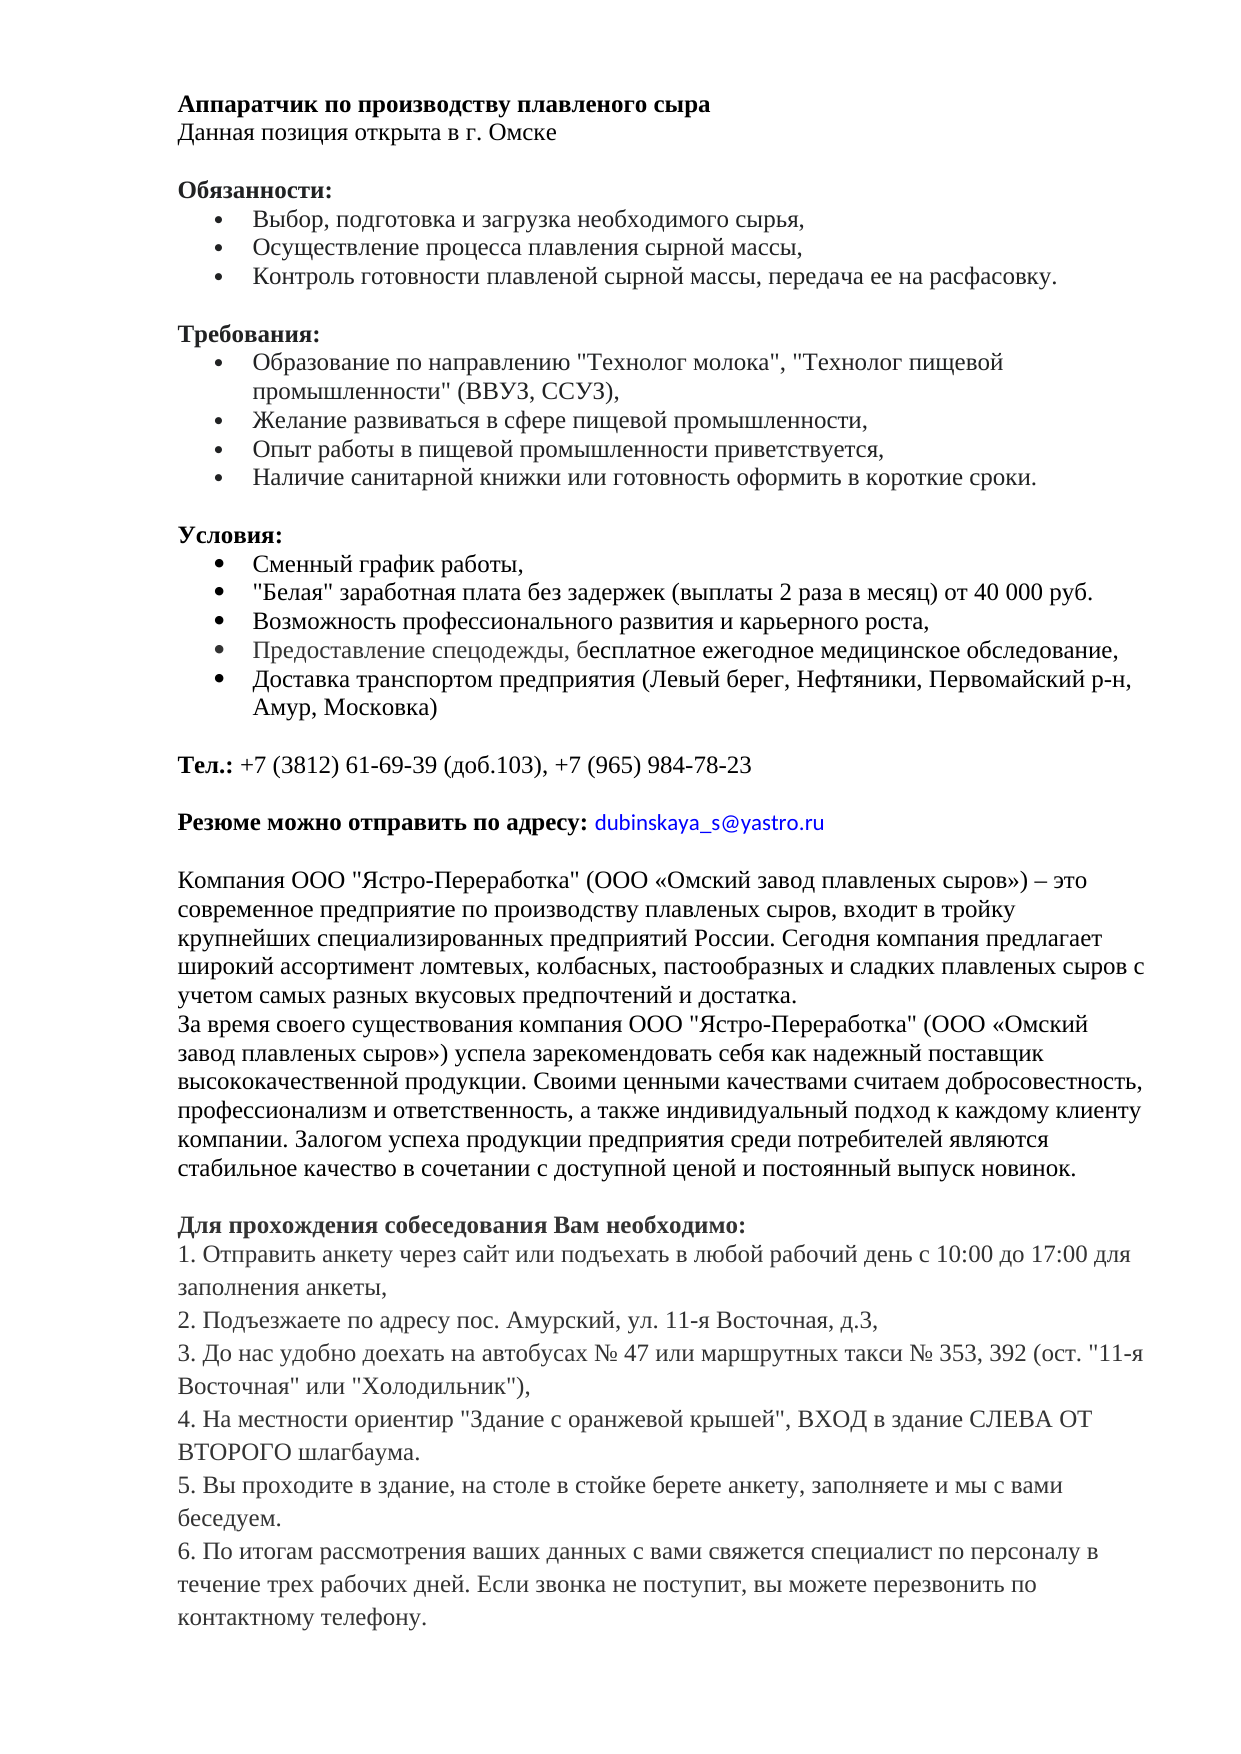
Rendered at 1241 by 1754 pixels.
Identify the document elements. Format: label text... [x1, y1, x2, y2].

text Компания ООО "Ястро-Переработка" (ООО «Омский завод плавленых сыров») – это современное предприятие по производству плавленых сыров, входит в тройку крупнейших специализированных предприятий России. Сегодня компания предлагает широкий ассортимент ломтевых, колбасных, пастообразных и сладких плавленых сыров с учетом самых разных вкусовых предпочтений и достатка. За время своего существования компания ООО "Ястро-Переработка" (ООО «Омский завод плавленых сыров») успела зарекомендовать себя как надежный поставщик высококачественной продукции. Своими ценными качествами считаем добросовестность, профессионализм и ответственность, а также индивидуальный подход к каждому клиенту компании. Залогом успеха продукции предприятия среди потребителей являются стабильное качество в сочетании с доступной ценой и постоянный выпуск новинок. [177, 865, 1152, 1181]
list Возможность профессионального развития и карьерного роста, [215, 606, 1152, 635]
list Осуществление процесса плавления сырной массы, [215, 232, 1152, 261]
list Предоставление спецодежды, бесплатное ежегодное медицинское обследование, [215, 635, 1152, 664]
list Желание развиваться в сфере пищевой промышленности, [215, 405, 1152, 434]
text Требования: [177, 319, 1152, 347]
text Обязанности: [177, 175, 1152, 204]
text 1. Отправить анкету через сайт или подъехать в любой рабочий день с 10:00 до 17:00 для заполнения анкеты, 2. Подъезжаете по адресу пос. Амурский, ул. 11-я Восточная, д.3, 3. До нас удобно доехать на автобусах № 47 или маршрутных такси № 353, 392 (ост. "11-я Восточная" или "Холодильник"), 4. На местности ориентир "Здание с оранжевой крышей", ВХОД в здание СЛЕВА ОТ ВТОРОГО шлагбаума. 5. Вы проходите в здание, на столе в стойке берете анкету, заполняете и мы с вами беседуем. 6. По итогам рассмотрения ваших данных с вами свяжется специалист по персоналу в течение трех рабочих дней. Если звонка не поступит, вы можете перезвонить по контактному телефону. [177, 1239, 1152, 1631]
list Наличие санитарной книжки или готовность оформить в короткие сроки. [215, 462, 1152, 491]
text Аппаратчик по производству плавленого сыра [177, 89, 1152, 117]
list Образование по направлению "Технолог молока", "Технолог пищевой промышленности" (ВВУЗ, ССУЗ), [215, 347, 1152, 405]
text Тел.: +7 (3812) 61-69-39 (доб.103), +7 (965) 984-78-23 [177, 750, 1152, 779]
text Для прохождения собеседования Вам необходимо: [177, 1210, 1152, 1239]
text Данная позиция открыта в г. Омске [177, 117, 1152, 146]
text Условия: [177, 520, 1152, 549]
list Выбор, подготовка и загрузка необходимого сырья, [215, 204, 1152, 232]
list Сменный график работы, [215, 549, 1152, 577]
list "Белая" заработная плата без задержек (выплаты 2 раза в месяц) от 40 000 руб. [215, 577, 1152, 606]
list Опыт работы в пищевой промышленности приветствуется, [215, 434, 1152, 462]
text Резюме можно отправить по адресу: dubinskaya_s@yastro.ru [177, 807, 1152, 836]
list Доставка транспортом предприятия (Левый берег, Нефтяники, Первомайский р-н, Амур, Московка) [215, 664, 1152, 721]
list Контроль готовности плавленой сырной массы, передача ее на расфасовку. [215, 261, 1152, 290]
